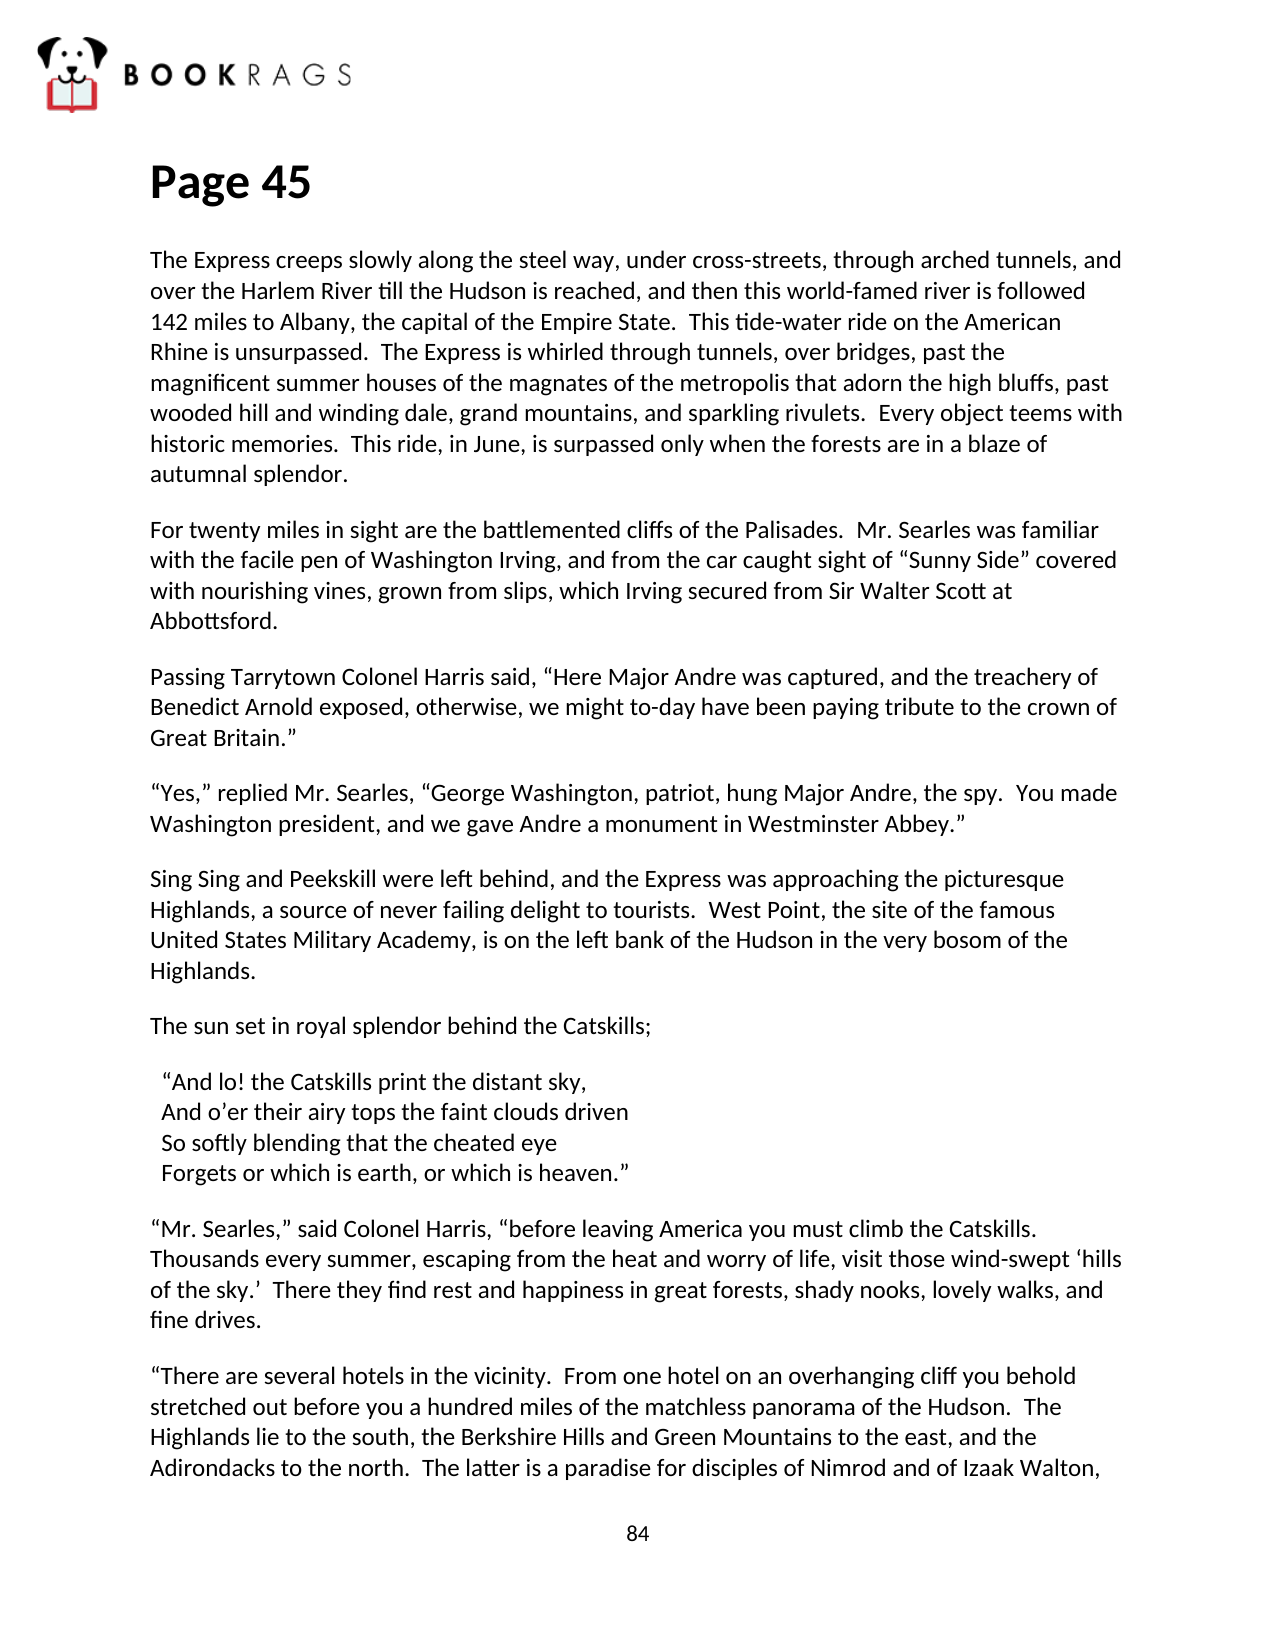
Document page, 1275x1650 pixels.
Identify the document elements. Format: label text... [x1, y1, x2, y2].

text “And lo! the Catskills print the distant sky, And o’er their airy tops the faint clouds driven So softly blending that the cheated eye Forgets or which is earth, or which is heaven.” [150, 1066, 1125, 1188]
text Sing Sing and Peekskill were left behind, and the Express was approaching the picturesque Highlands, a source of never failing delight to tourists. West Point, the site of the famous United States Military Academy, is on the left bank of the Hudson in the very bosom of the Highlands. [150, 863, 1125, 986]
text “Mr. Searles,” said Colonel Harris, “before leaving America you must climb the Catskills. Thousands every summer, escaping from the heat and worry of life, visit those wind-swept ‘hills of the sky.’ There they find rest and happiness in great forests, shady nooks, lovely walks, and fine drives. [150, 1213, 1125, 1335]
text The Express creeps slowly along the steel way, under cross-streets, through arched tunnels, and over the Harlem River till the Hudson is reached, and then this world-famed river is followed 142 miles to Albany, the capital of the Empire State. This tide-water ride on the American Rhine is unsurpassed. The Express is whirled through tunnels, over bridges, past the magnificent summer houses of the magnates of the metropolis that adorn the high bluffs, past wooded hill and winding dale, grand mountains, and sparkling rivulets. Every object teems with historic memories. This ride, in June, is surpassed only when the forests are in a blaze of autumnal splendor. [150, 244, 1125, 489]
picture [37, 37, 351, 113]
text Page 45 [150, 150, 1125, 211]
text Passing Tarrytown Colonel Harris said, “Here Major Andre was captured, and the treachery of Benedict Arnold exposed, otherwise, we might to-day have been paying tribute to the crown of Great Britain.” [150, 661, 1125, 752]
text “Yes,” replied Mr. Searles, “George Washington, patriot, hung Major Andre, the spy. You made Washington president, and we gave Andre a monument in Westminster Abbey.” [150, 777, 1125, 838]
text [150, 1360, 1125, 1482]
text The sun set in royal splendor behind the Catskills; [150, 1011, 1125, 1041]
text For twenty miles in sight are the battlemented cliffs of the Palisades. Mr. Searles was familiar with the facile pen of Washington Irving, and from the car caught sight of “Sunny Side” covered with nourishing vines, grown from slips, which Irving secured from Sir Walter Scott at Abbottsford. [150, 514, 1125, 636]
